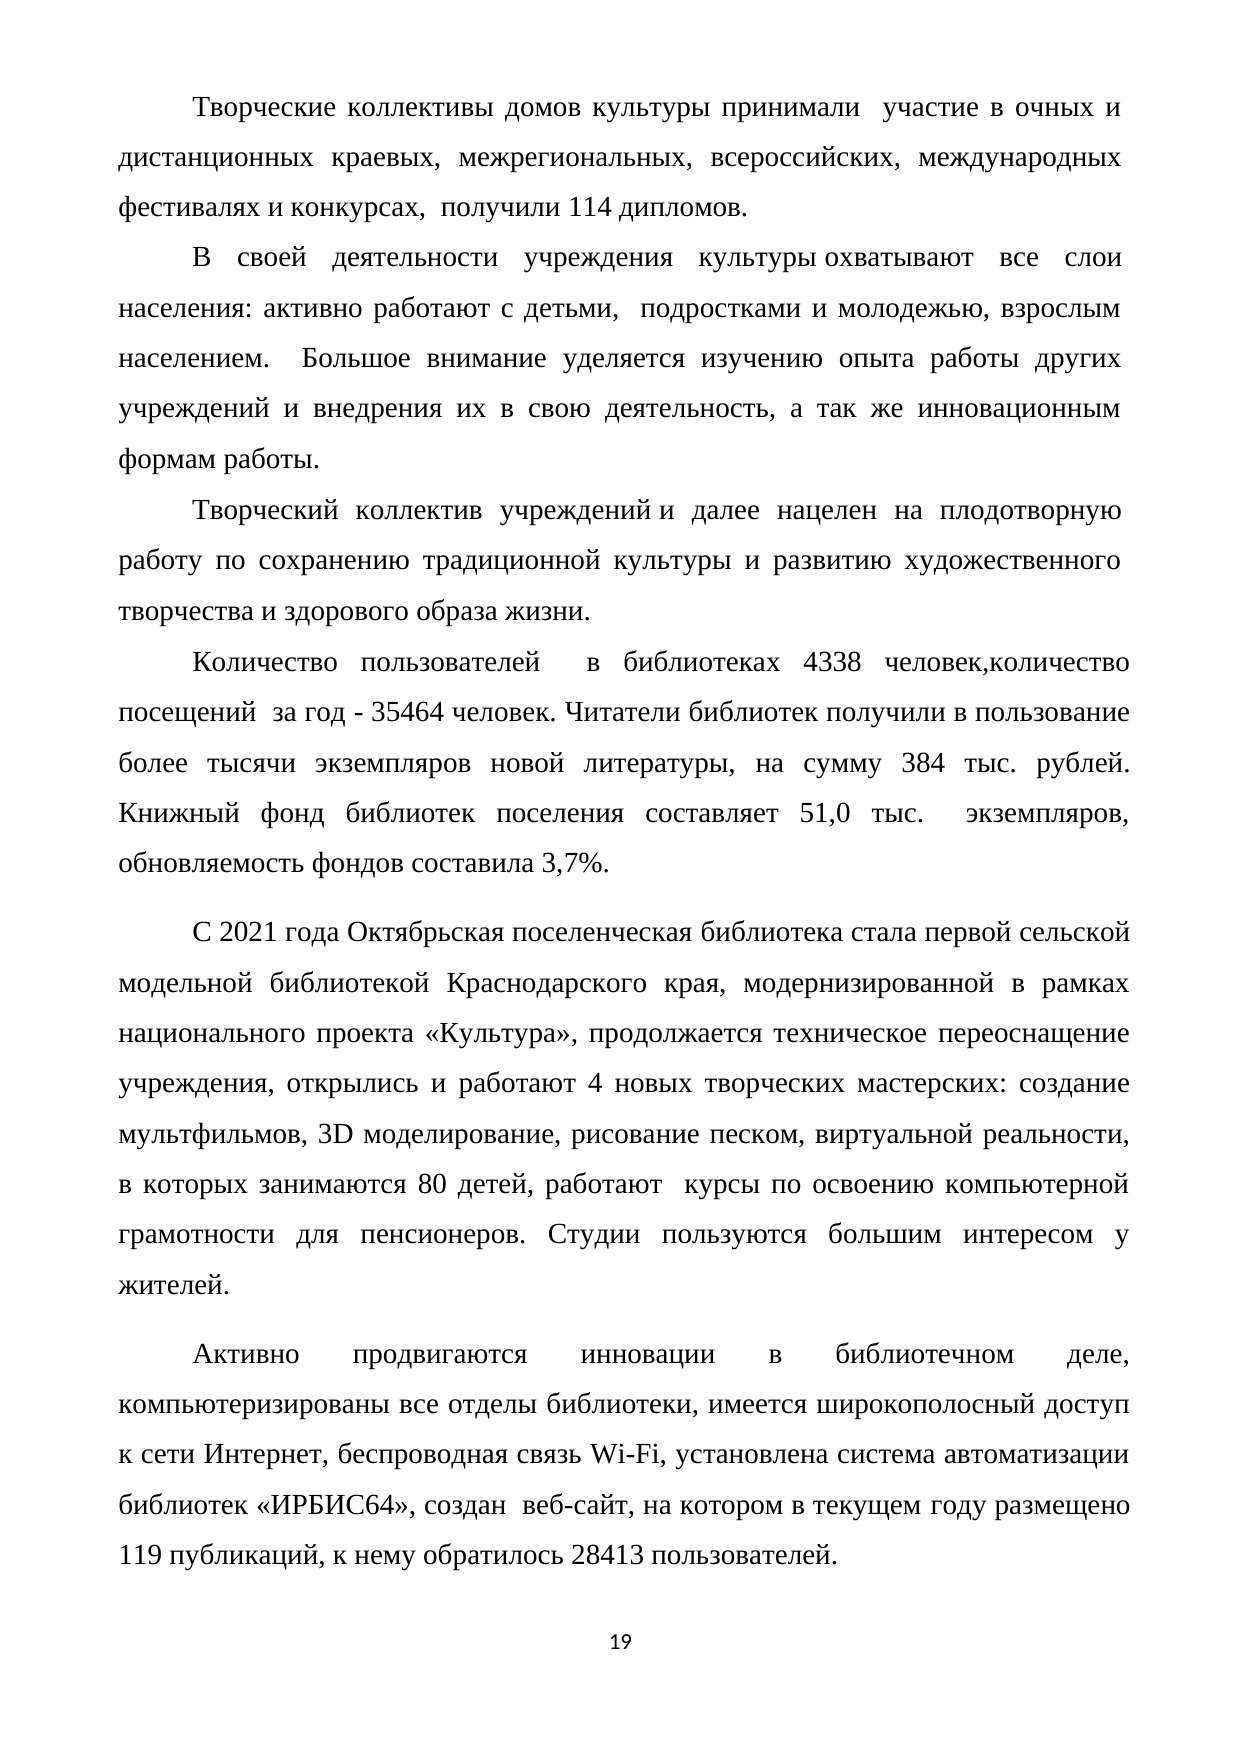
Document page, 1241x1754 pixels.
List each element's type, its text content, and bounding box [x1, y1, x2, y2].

text С 2021 года Октябрьская поселенческая библиотека стала первой сельской модельной библиотекой Краснодарского края, модернизированной в рамках национального проекта «Культура», продолжается техническое переоснащение учреждения, открылись и работают 4 новых творческих мастерских: создание мультфильмов, 3D моделирование, рисование песком, виртуальной реальности, в которых занимаются 80 детей, работают курсы по освоению компьютерной грамотности для пенсионеров. Студии пользуются большим интересом у жителей. [118, 914, 1131, 1300]
text Количество пользователей в библиотеках 4338 человек,количество посещений за год - 35464 человек. Читатели библиотек получили в пользование более тысячи экземпляров новой литературы, на сумму 384 тыс. рублей. Книжный фонд библиотек поселения составляет 51,0 тыс. экземпляров, обновляемость фондов составила 3,7%. [118, 644, 1130, 879]
text Активно продвигаются инновации в библиотечном деле, компьютеризированы все отделы библиотеки, имеется широкополосный доступ к сети Интернет, беспроводная связь Wi-Fi, установлена система автоматизации библиотек «ИРБИС64», создан веб-сайт, на котором в текущем году размещено 119 публикаций, к нему обратилось 28413 пользователей. [118, 1336, 1131, 1571]
text Творческий коллектив учреждений и далее нацелен на плодотворную работу по сохранению традиционной культуры и развитию художественного творчества и здорового образа жизни. [118, 492, 1122, 626]
text В своей деятельности учреждения культуры охватывают все слои населения: активно работают с детьми, подростками и молодежью, взрослым населением. Большое внимание уделяется изучению опыта работы других учреждений и внедрения их в свою деятельность, а так же инновационным формам работы. [118, 239, 1122, 474]
text Творческие коллективы домов культуры принимали участие в очных и дистанционных краевых, межрегиональных, всероссийских, международных фестивалях и конкурсах, получили 114 дипломов. [118, 89, 1122, 223]
